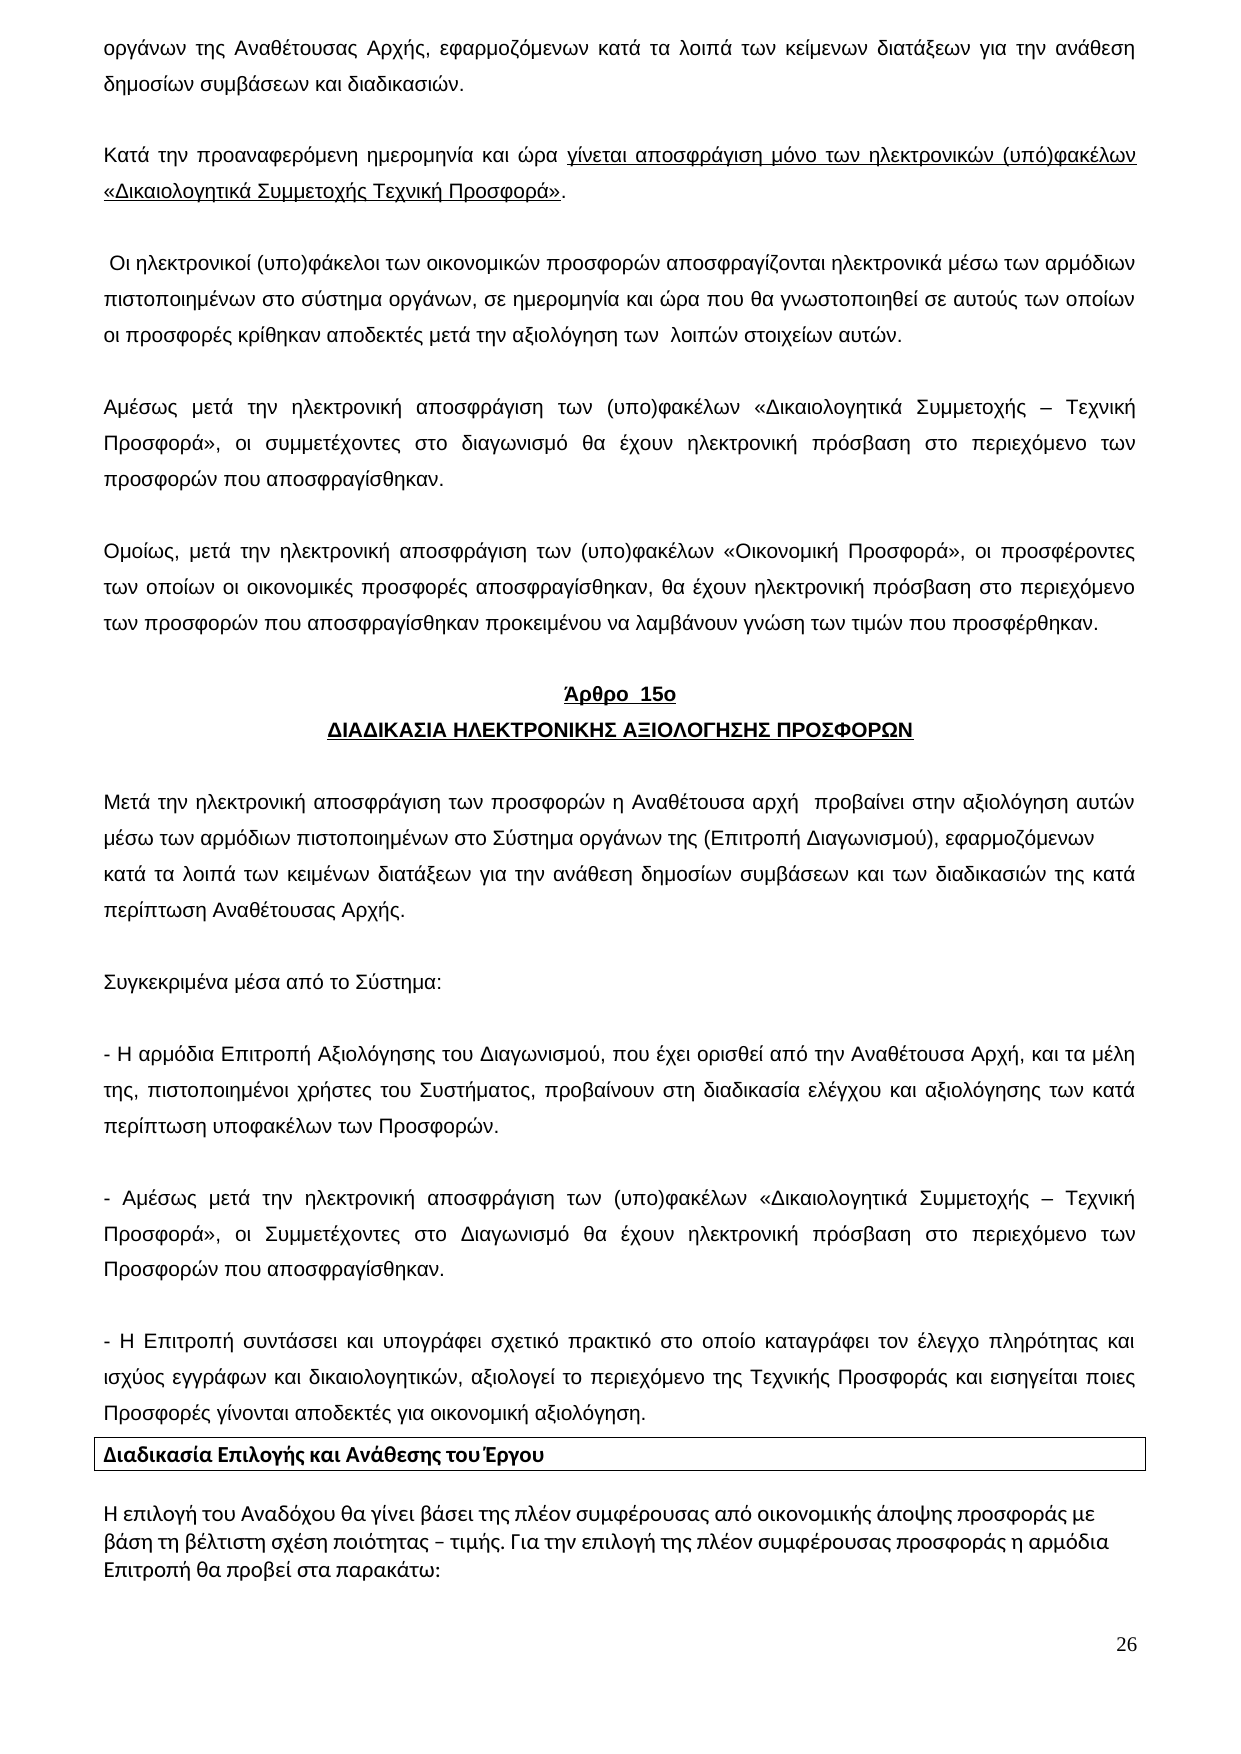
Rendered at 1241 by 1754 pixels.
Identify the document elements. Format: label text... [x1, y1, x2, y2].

text ΔΙΑΔΙΚΑΣΙΑ ΗΛΕΚΤΡΟΝΙΚΗΣ ΑΞΙΟΛΟΓΗΣΗΣ ΠΡΟΣΦΟΡΩΝ [103, 718, 1137, 742]
text - Αμέσως μετά την ηλεκτρονική αποσφράγιση των (υπο)φακέλων «Δικαιολογητικά Συμμετοχής – Τεχνική Προσφορά», οι Συμμετέχοντες στο Διαγωνισμό θα έχουν ηλεκτρονική πρόσβαση στο περιεχόμενο των Προσφορών που αποσφραγίσθηκαν. [103, 1185, 1137, 1281]
text Οι ηλεκτρονικοί (υπο)φάκελοι των οικονομικών προσφορών αποσφραγίζονται ηλεκτρονικά μέσω των αρμόδιων πιστοποιημένων στο σύστημα οργάνων, σε ημερομηνία και ώρα που θα γνωστοποιηθεί σε αυτούς των οποίων οι προσφορές κρίθηκαν αποδεκτές μετά την αξιολόγηση των λοιπών στοιχείων αυτών. [103, 251, 1137, 347]
text Άρθρο 15ο [103, 682, 1137, 706]
text - Η αρμόδια Επιτροπή Αξιολόγησης του Διαγωνισμού, που έχει ορισθεί από την Αναθέτουσα Αρχή, και τα μέλη της, πιστοποιημένοι χρήστες του Συστήματος, προβαίνουν στη διαδικασία ελέγχου και αξιολόγησης των κατά περίπτωση υποφακέλων των Προσφορών. [103, 1042, 1137, 1137]
text Κατά την προαναφερόμενη ημερομηνία και ώρα γίνεται αποσφράγιση μόνο των ηλεκτρονικών (υπό)φακέλων «Δικαιολογητικά Συμμετοχής Τεχνική Προσφορά». [103, 143, 1137, 203]
text Η επιλογή του Αναδόχου θα γίνει βάσει της πλέον συμφέρουσας από οικονομικής άποψης προσφοράς με βάση τη βέλτιστη σχέση ποιότητας – τιμής. Για την επιλογή της πλέον συμφέρουσας προσφοράς η αρμόδια Επιτροπή θα προβεί στα παρακάτω: [103, 1499, 1137, 1583]
text κατά τα λοιπά των κειμένων διατάξεων για την ανάθεση δημοσίων συμβάσεων και των διαδικασιών της κατά περίπτωση Αναθέτουσας Αρχής. [103, 862, 1137, 922]
text Διαδικασία Επιλογής και Ανάθεσης του Έργου [95, 1438, 1145, 1470]
text Μετά την ηλεκτρονική αποσφράγιση των προσφορών η Αναθέτουσα αρχή προβαίνει στην αξιολόγηση αυτών μέσω των αρμόδιων πιστοποιημένων στο Σύστημα οργάνων της (Επιτροπή Διαγωνισμού), εφαρμοζόμενων [103, 790, 1137, 850]
text Συγκεκριμένα μέσα από το Σύστημα: [103, 970, 1137, 994]
text - Η Επιτροπή συντάσσει και υπογράφει σχετικό πρακτικό στο οποίο καταγράφει τον έλεγχο πληρότητας και ισχύος εγγράφων και δικαιολογητικών, αξιολογεί το περιεχόμενο της Τεχνικής Προσφοράς και εισηγείται ποιες Προσφορές γίνονται αποδεκτές για οικονομική αξιολόγηση. [103, 1329, 1137, 1425]
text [103, 35, 1137, 95]
text Αμέσως μετά την ηλεκτρονική αποσφράγιση των (υπο)φακέλων «Δικαιολογητικά Συμμετοχής – Τεχνική Προσφορά», οι συμμετέχοντες στο διαγωνισμό θα έχουν ηλεκτρονική πρόσβαση στο περιεχόμενο των προσφορών που αποσφραγίσθηκαν. [103, 395, 1137, 491]
text Ομοίως, μετά την ηλεκτρονική αποσφράγιση των (υπο)φακέλων «Οικονομική Προσφορά», οι προσφέροντες των οποίων οι οικονομικές προσφορές αποσφραγίσθηκαν, θα έχουν ηλεκτρονική πρόσβαση στο περιεχόμενο των προσφορών που αποσφραγίσθηκαν προκειμένου να λαμβάνουν γνώση των τιμών που προσφέρθηκαν. [103, 538, 1137, 634]
